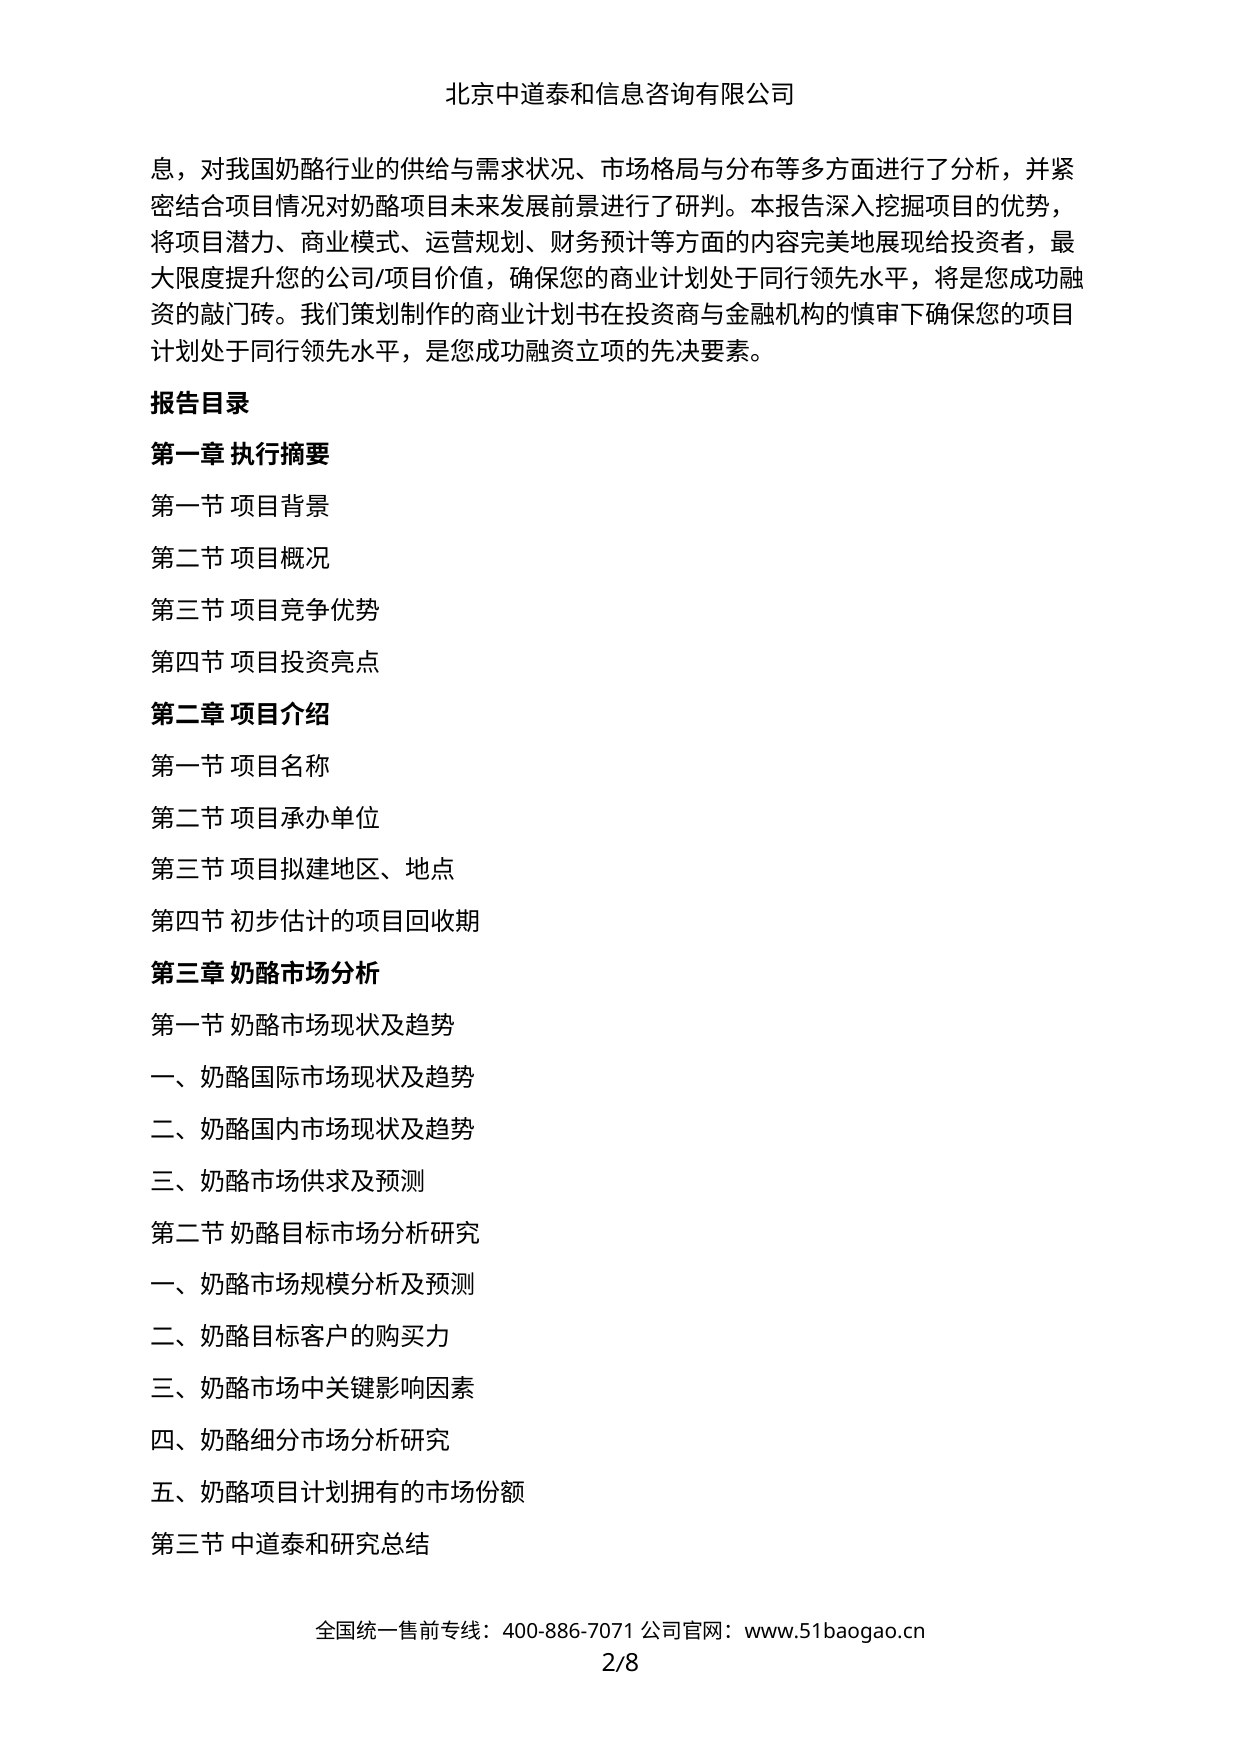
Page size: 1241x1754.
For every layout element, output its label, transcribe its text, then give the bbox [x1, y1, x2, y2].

text 第一节 奶酪市场现状及趋势 [150, 1006, 1090, 1042]
text 一、奶酪市场规模分析及预测 [150, 1265, 1090, 1301]
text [150, 150, 1090, 367]
text 二、奶酪目标客户的购买力 [150, 1317, 1090, 1353]
text 第四节 初步估计的项目回收期 [150, 902, 1090, 938]
text 三、奶酪市场中关键影响因素 [150, 1369, 1090, 1405]
text 第二节 项目概况 [150, 539, 1090, 575]
text 第二节 项目承办单位 [150, 798, 1090, 834]
text 第二章 项目介绍 [150, 694, 1090, 731]
text 第三节 项目竞争优势 [150, 591, 1090, 627]
text 第三章 奶酪市场分析 [150, 954, 1090, 990]
text 第三节 中道泰和研究总结 [150, 1524, 1090, 1561]
text 五、奶酪项目计划拥有的市场份额 [150, 1472, 1090, 1509]
text 三、奶酪市场供求及预测 [150, 1161, 1090, 1197]
text 四、奶酪细分市场分析研究 [150, 1421, 1090, 1457]
text 二、奶酪国内市场现状及趋势 [150, 1109, 1090, 1146]
text 第一节 项目背景 [150, 487, 1090, 523]
text 第一节 项目名称 [150, 746, 1090, 782]
text 第三节 项目拟建地区、地点 [150, 850, 1090, 886]
text 第四节 项目投资亮点 [150, 642, 1090, 679]
text 报告目录 [150, 383, 1090, 419]
text 一、奶酪国际市场现状及趋势 [150, 1057, 1090, 1094]
text 第二节 奶酪目标市场分析研究 [150, 1213, 1090, 1249]
text 第一章 执行摘要 [150, 435, 1090, 471]
